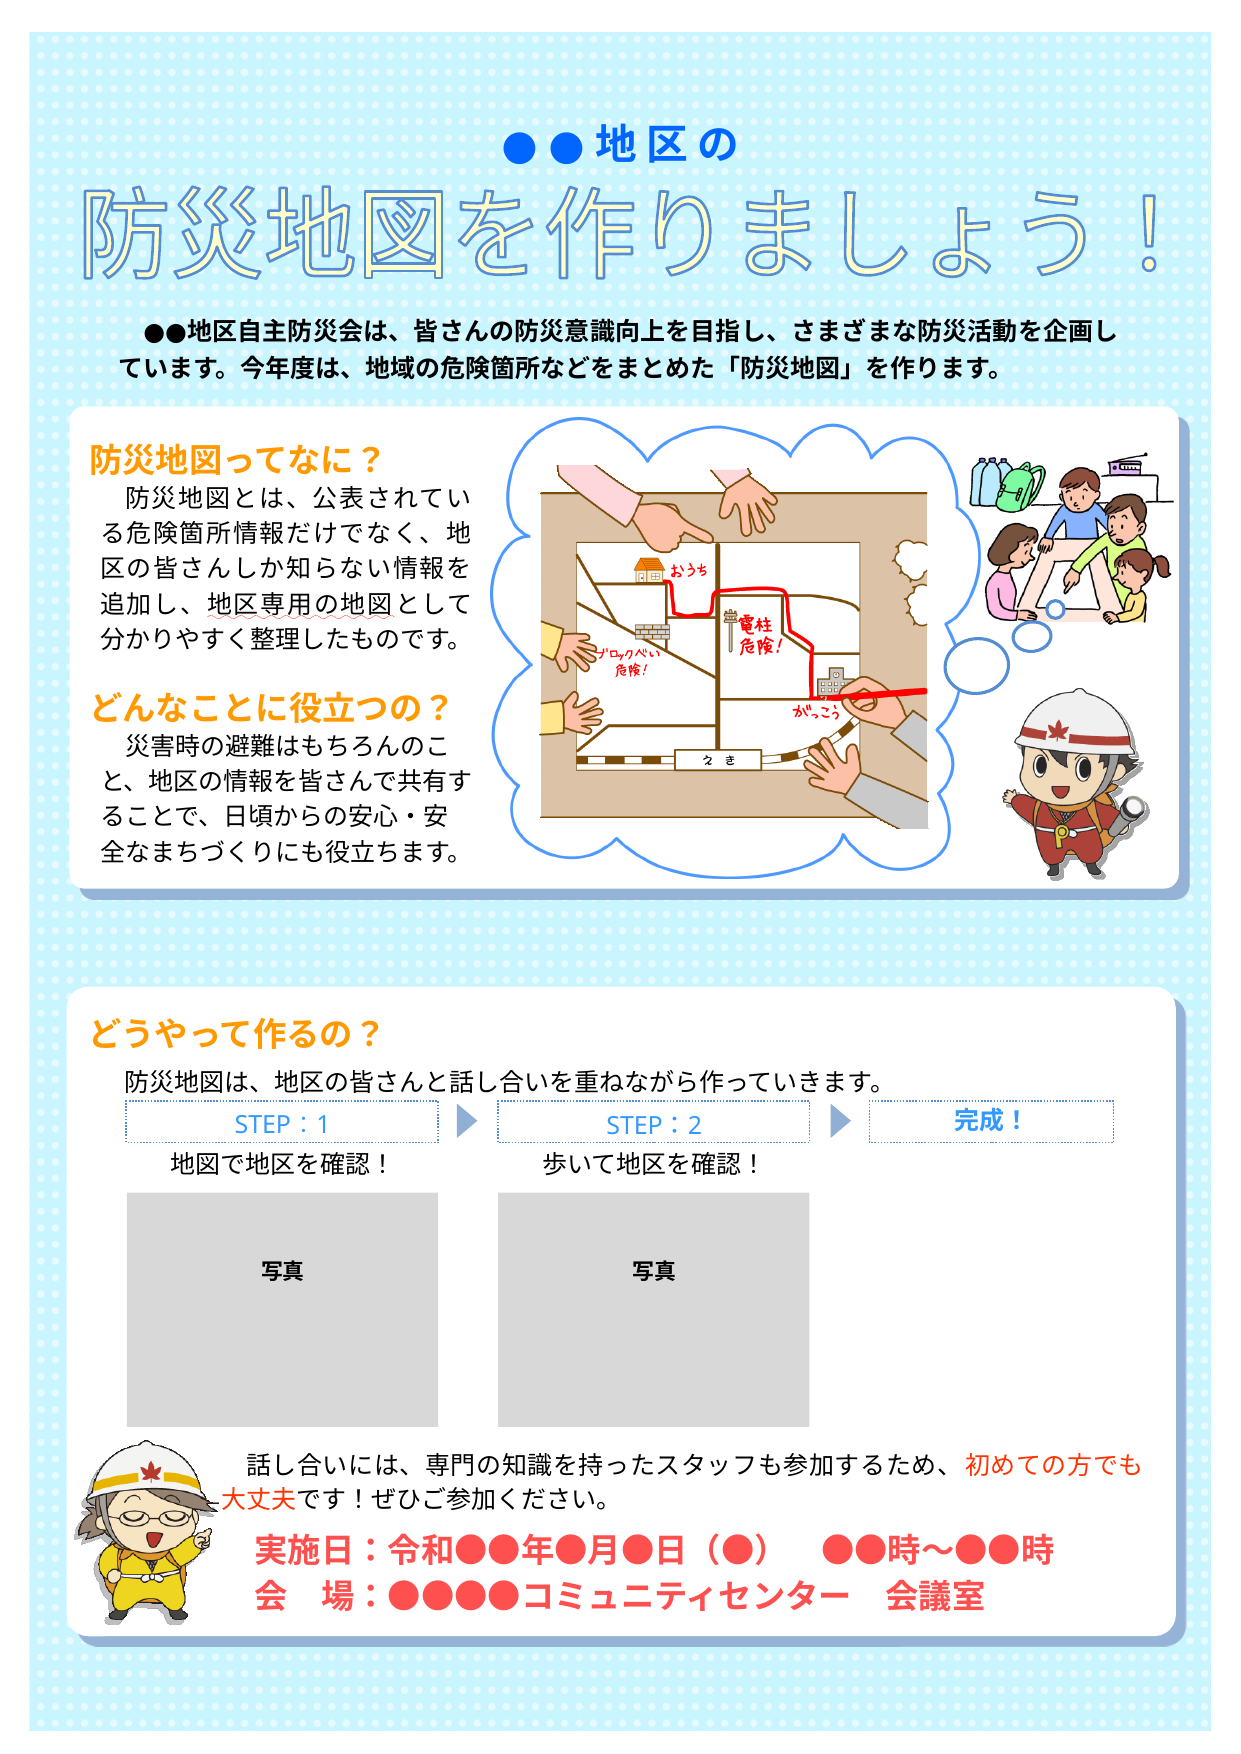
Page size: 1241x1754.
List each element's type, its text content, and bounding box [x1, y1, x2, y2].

text ●●地区自主防災会は、皆さんの防災意識向上を目指し、さまざまな防災活動を企画しています。今年度は、地域の危険箇所などをまとめた「防災地図」を作ります。 [118, 311, 1122, 386]
picture [29, 32, 1211, 1731]
text ● ● 地 区 の [118, 104, 1122, 179]
